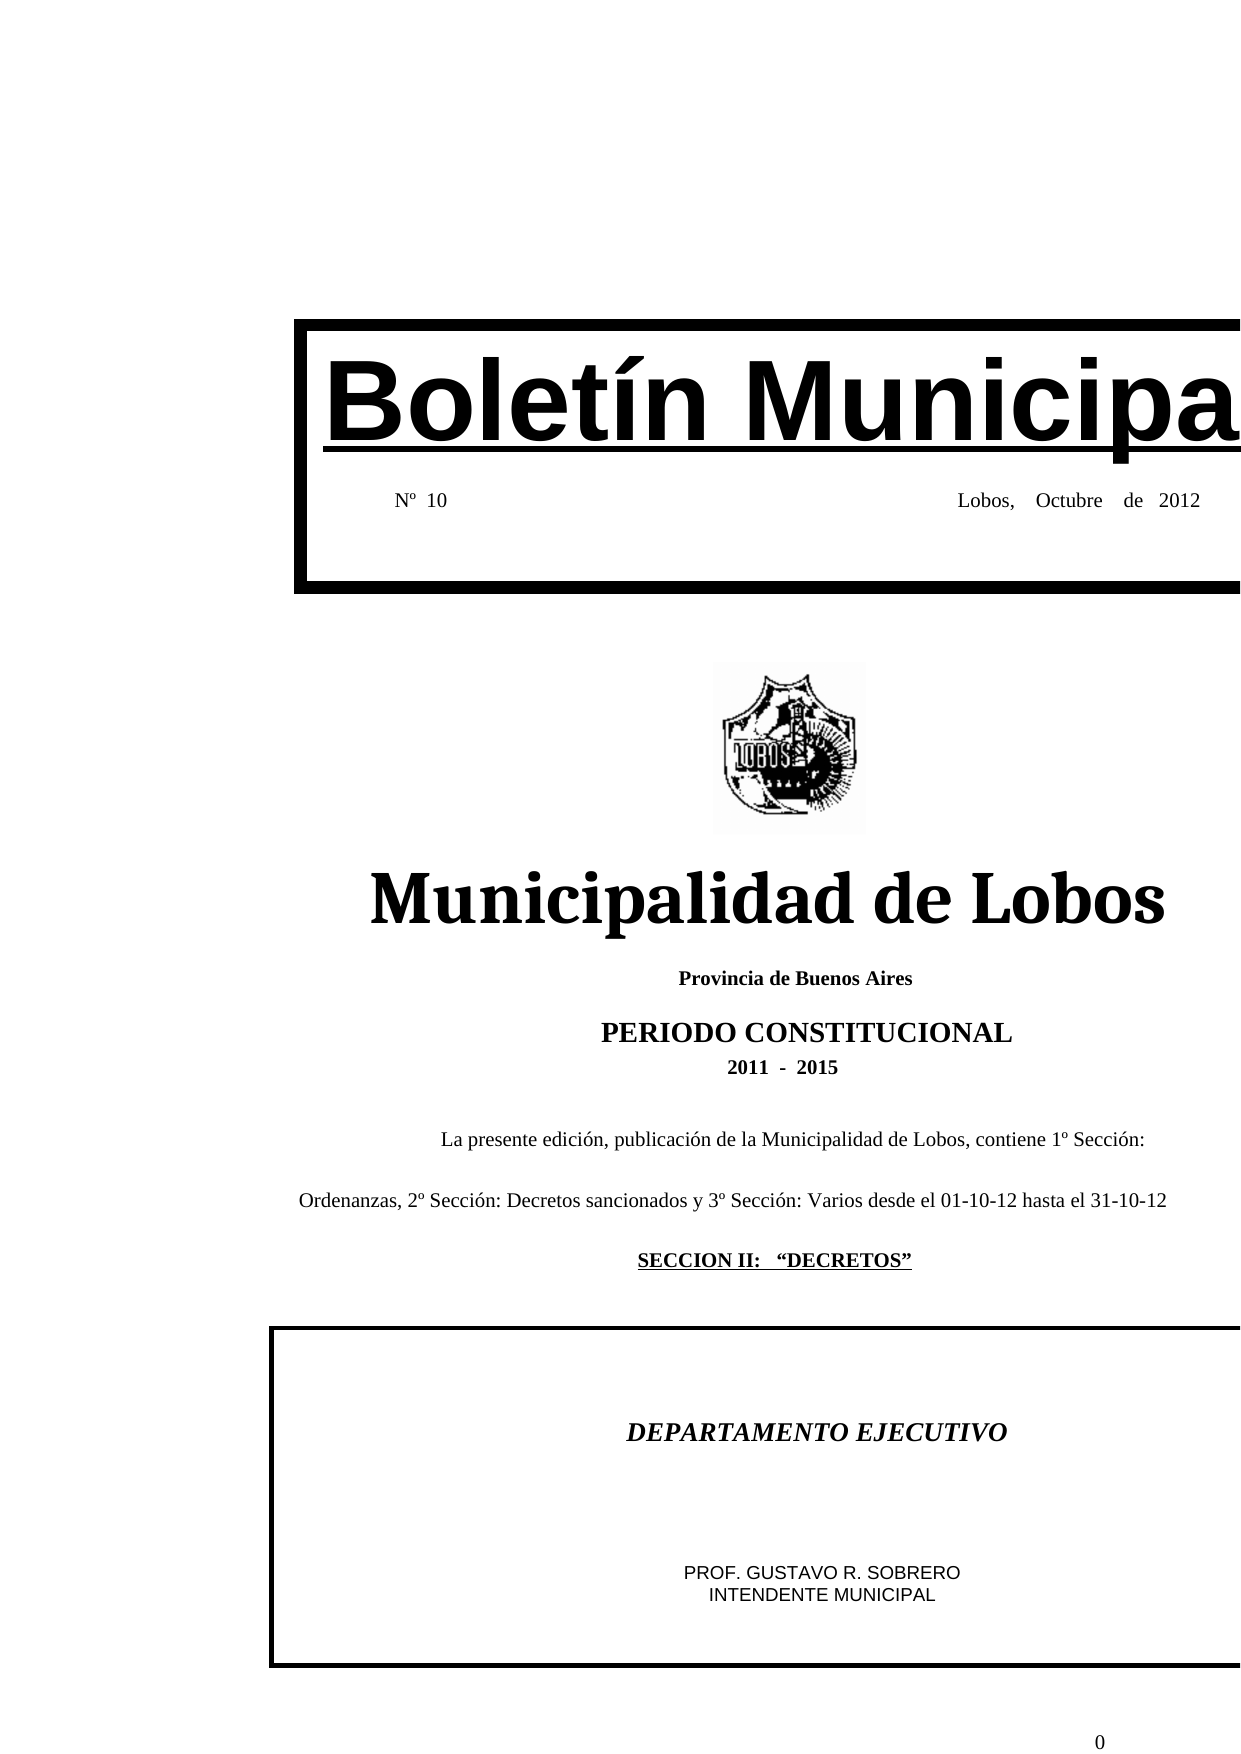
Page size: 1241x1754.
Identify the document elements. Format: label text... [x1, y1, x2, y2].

text SECCION II: “DECRETOS” [207, 1248, 1181, 1272]
text Ordenanzas, 2º Sección: Decretos sancionados y 3º Sección: Varios desde el 01-10-12 hasta el 31-10-12 [207, 1187, 1181, 1212]
subtitle PERIODO CONSTITUCIONAL [207, 1015, 1181, 1048]
text La presente edición, publicación de la Municipalidad de Lobos, contiene 1º Sección: [207, 1127, 1181, 1151]
subtitle Municipalidad de Lobos [207, 598, 1181, 942]
text 2011 - 2015 [207, 1055, 1181, 1079]
text Provincia de Buenos Aires [207, 966, 1181, 990]
